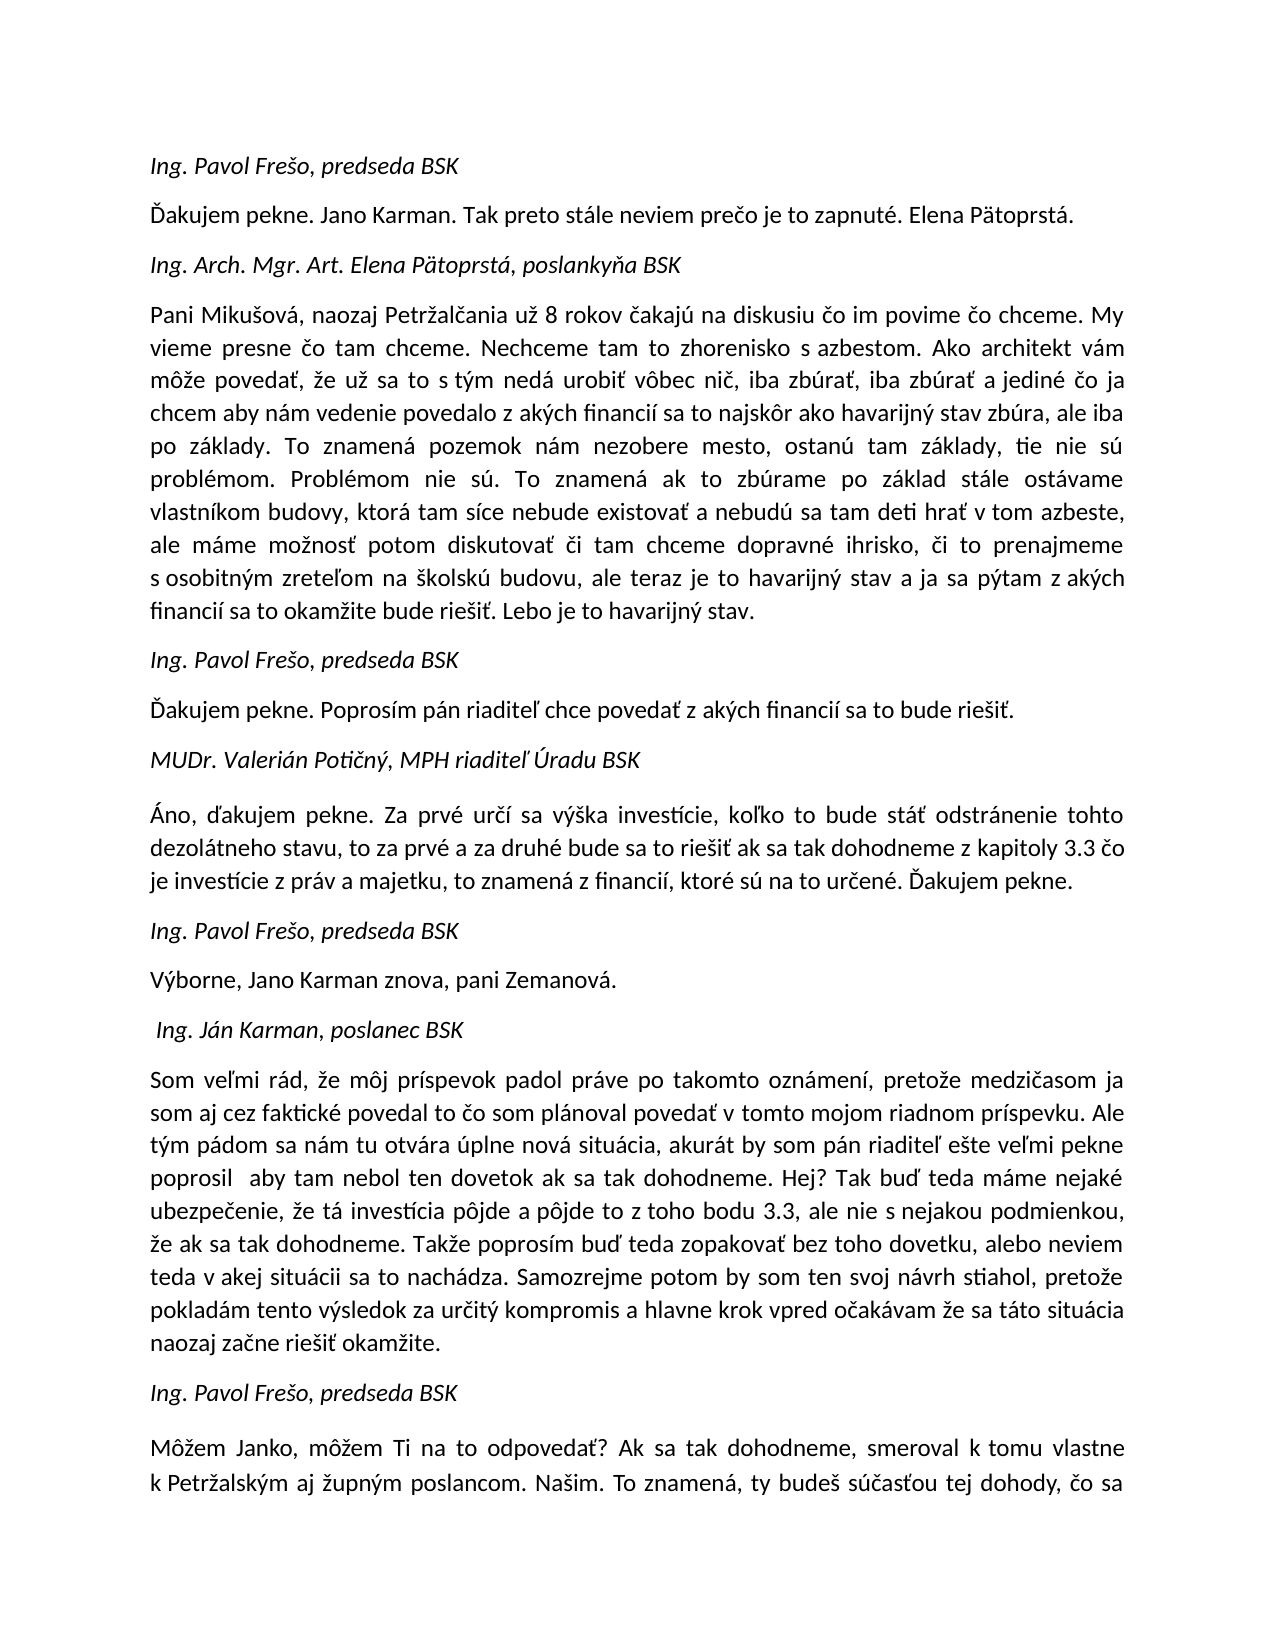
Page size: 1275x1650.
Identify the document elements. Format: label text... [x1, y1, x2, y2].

text Ďakujem pekne. Jano Karman. Tak preto stále neviem prečo je to zapnuté. Elena Pätoprstá. [150, 199, 1125, 230]
text Pani Mikušová, naozaj Petržalčania už 8 rokov čakajú na diskusiu čo im povime čo chceme. My vieme presne čo tam chceme. Nechceme tam to zhorenisko s azbestom. Ako architekt vám môže povedať, že už sa to s tým nedá urobiť vôbec nič, iba zbúrať, iba zbúrať a jediné čo ja chcem aby nám vedenie povedalo z akých financií sa to najskôr ako havarijný stav zbúra, ale iba po základy. To znamená pozemok nám nezobere mesto, ostanú tam základy, tie nie sú problémom. Problémom nie sú. To znamená ak to zbúrame po základ stále ostávame vlastníkom budovy, ktorá tam síce nebude existovať a nebudú sa tam deti hrať v tom azbeste, ale máme možnosť potom diskutovať či tam chceme dopravné ihrisko, či to prenajmeme s osobitným zreteľom na školskú budovu, ale teraz je to havarijný stav a ja sa pýtam z akých financií sa to okamžite bude riešiť. Lebo je to havarijný stav. [150, 299, 1125, 626]
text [150, 1432, 1125, 1498]
text Ing. Arch. Mgr. Art. Elena Pätoprstá, poslankyňa BSK [150, 249, 1125, 280]
text MUDr. Valerián Potičný, MPH riaditeľ Úradu BSK [150, 744, 1125, 774]
text Ing. Pavol Frešo, predseda BSK [150, 1377, 1125, 1407]
text Som veľmi rád, že môj príspevok padol práve po takomto oznámení, pretože medzičasom ja som aj cez faktické povedal to čo som plánoval povedať v tomto mojom riadnom príspevku. Ale tým pádom sa nám tu otvára úplne nová situácia, akurát by som pán riaditeľ ešte veľmi pekne poprosil aby tam nebol ten dovetok ak sa tak dohodneme. Hej? Tak buď teda máme nejaké ubezpečenie, že tá investícia pôjde a pôjde to z toho bodu 3.3, ale nie s nejakou podmienkou, že ak sa tak dohodneme. Takže poprosím buď teda zopakovať bez toho dovetku, alebo neviem teda v akej situácii sa to nachádza. Samozrejme potom by som ten svoj návrh stiahol, pretože pokladám tento výsledok za určitý kompromis a hlavne krok vpred očakávam že sa táto situácia naozaj začne riešiť okamžite. [150, 1064, 1125, 1358]
text Ing. Pavol Frešo, predseda BSK [150, 915, 1125, 946]
text Ing. Ján Karman, poslanec BSK [150, 1014, 1125, 1045]
text Áno, ďakujem pekne. Za prvé určí sa výška investície, koľko to bude stáť odstránenie tohto dezolátneho stavu, to za prvé a za druhé bude sa to riešiť ak sa tak dohodneme z kapitoly 3.3 čo je investície z práv a majetku, to znamená z financií, ktoré sú na to určené. Ďakujem pekne. [150, 799, 1125, 896]
text Ing. Pavol Frešo, predseda BSK [150, 644, 1125, 675]
text Výborne, Jano Karman znova, pani Zemanová. [150, 964, 1125, 995]
text Ing. Pavol Frešo, predseda BSK [150, 150, 1125, 181]
text Ďakujem pekne. Poprosím pán riaditeľ chce povedať z akých financií sa to bude riešiť. [150, 694, 1125, 725]
